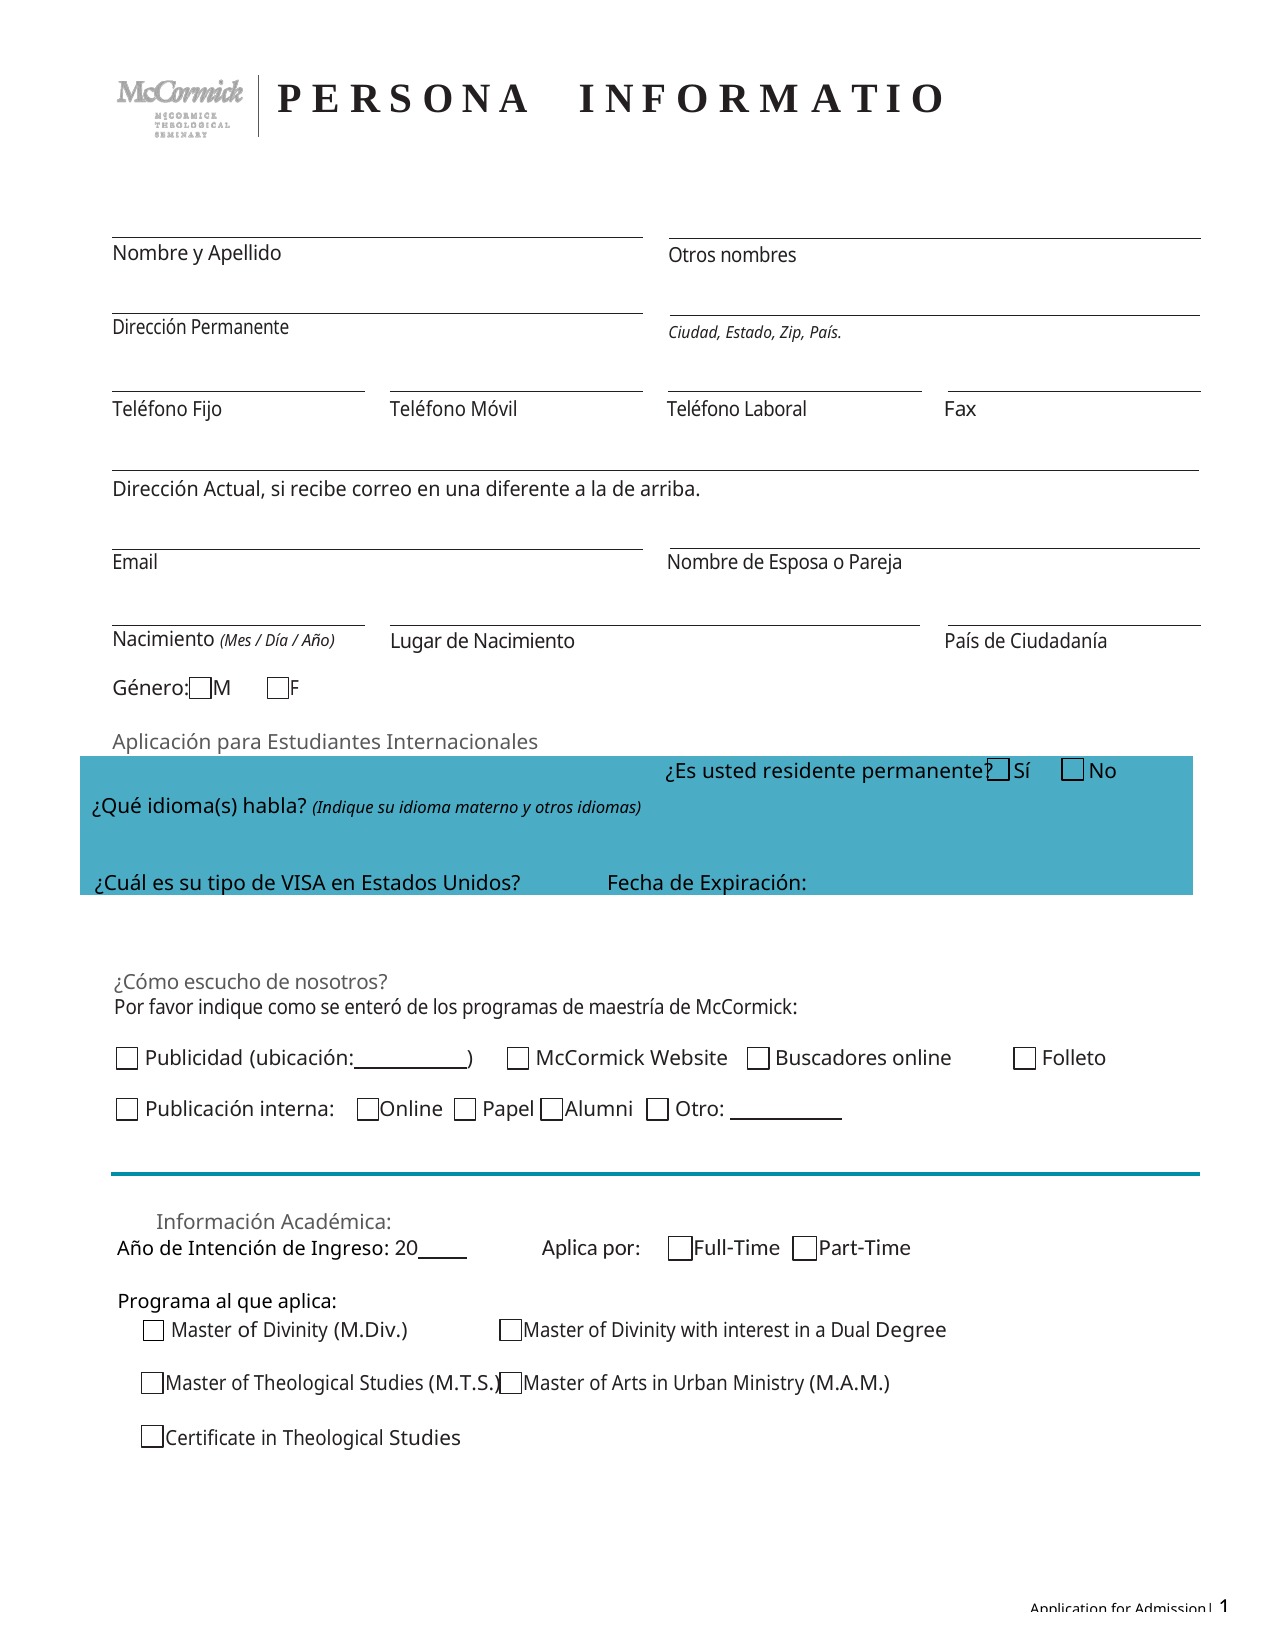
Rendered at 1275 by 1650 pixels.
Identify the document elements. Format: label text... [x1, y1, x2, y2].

text Nombre y Apellido [112, 238, 312, 266]
text Dirección Permanente [112, 314, 317, 339]
text Master of Divinity (M.Div.) Master of Divinity with interest in a Dual Degree [171, 1317, 1244, 1342]
picture [113, 75, 246, 142]
text Dirección Actual, si recibe correo en una diferente a la de arriba. [112, 474, 1244, 502]
text Ciudad, Estado, Zip, País. [668, 320, 1244, 343]
text Publicación interna: Online Papel Alumni Otro: [145, 1096, 1244, 1121]
text Publicidad (ubicación: ) McCormick Website Buscadores online Folleto [144, 1046, 1244, 1071]
text Teléfono Fijo Teléfono Móvil Teléfono Laboral Fax [112, 394, 1244, 423]
text ¿Es usted residente permanente? Sí No [665, 757, 1244, 785]
text Aplicación para Estudiantes Internacionales [112, 727, 643, 756]
text Lugar de Nacimiento País de Ciudadanía [390, 626, 1244, 655]
text Información Académica: [81, 1207, 1244, 1235]
text Por favor indique como se enteró de los programas de maestría de McCormick: [114, 995, 1244, 1020]
text Certificate in Theological Studies [165, 1423, 1244, 1452]
text Año de Intención de Ingreso: 20 Aplica por: Full-Time Part-Time [117, 1235, 1244, 1262]
text Género: M F [112, 675, 353, 700]
text Nacimiento (Mes / Día / Año) [112, 624, 358, 653]
text ¿Qué idioma(s) habla? (Indique su idioma materno y otros idiomas) [92, 794, 648, 819]
text Master of Theological Studies (M.T.S.) Master of Arts in Urban Ministry (M.A.M.) [165, 1370, 1244, 1395]
text Otros nombres [668, 240, 1244, 268]
text ¿Cuál es su tipo de VISA en Estados Unidos? Fecha de Expiración: [88, 868, 814, 924]
text ¿Cómo escucho de nosotros? [114, 967, 1244, 995]
text Programa al que aplica: [117, 1287, 1244, 1314]
text Email Nombre de Esposa o Pareja [112, 549, 1244, 574]
